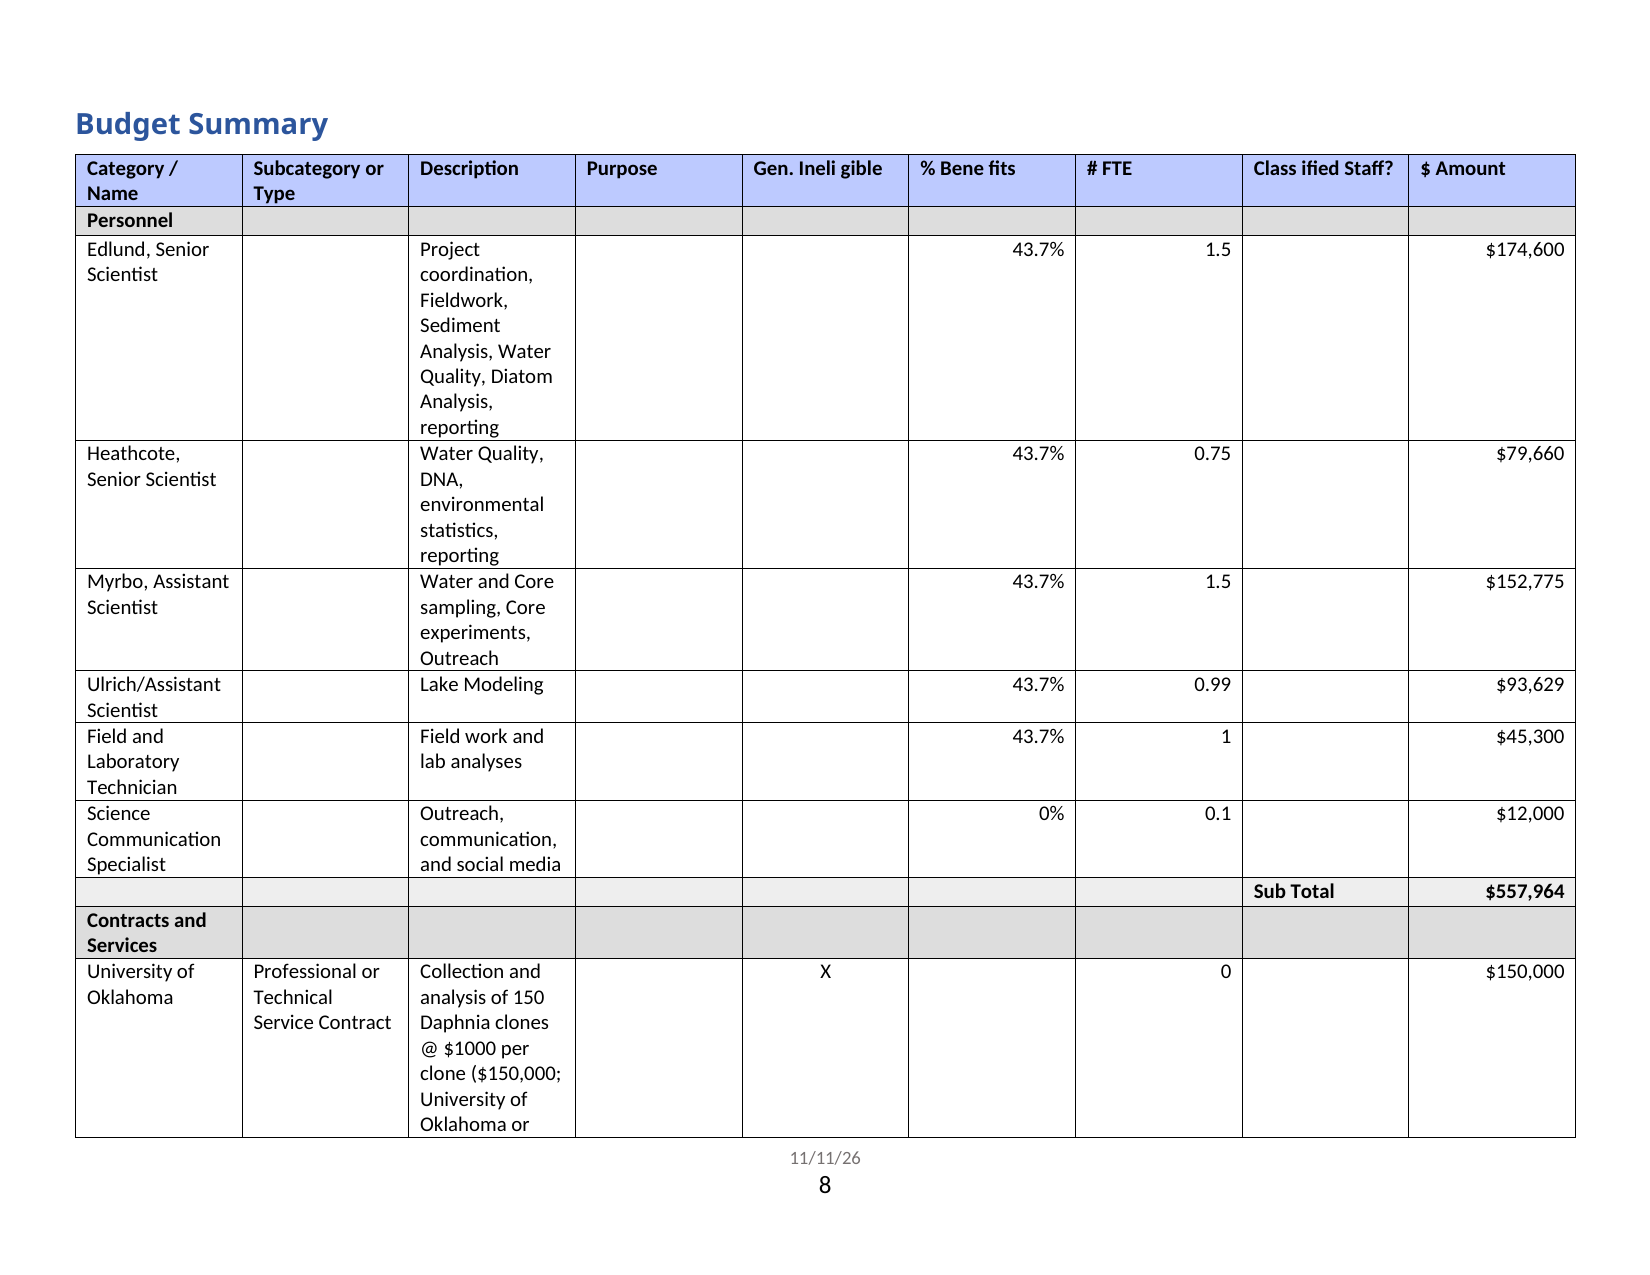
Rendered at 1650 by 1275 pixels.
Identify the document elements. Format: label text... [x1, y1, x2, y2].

table_cell [1076, 907, 1242, 958]
table_cell 43.7% [909, 236, 1075, 439]
table_cell [243, 878, 408, 906]
table_cell Contracts and Services [76, 907, 242, 958]
table_cell [1243, 236, 1408, 439]
table_cell [243, 801, 408, 877]
subtitle Budget Summary [75, 103, 1575, 143]
table_cell Science Communication Specialist [76, 801, 242, 877]
table_cell [743, 878, 908, 906]
table_cell [909, 907, 1075, 958]
table_cell [1243, 207, 1408, 235]
table_cell [743, 801, 908, 877]
table_cell Water and Core sampling, Core experiments, Outreach [409, 569, 575, 670]
table_cell Water Quality, DNA, environmental statistics, reporting [409, 441, 575, 568]
table_cell [409, 207, 575, 235]
table_cell [243, 207, 408, 235]
table_cell Edlund, Senior Scientist [76, 236, 242, 439]
table_cell 0% [909, 801, 1075, 877]
table_cell Sub Total [1243, 878, 1408, 906]
table_cell $174,600 [1409, 236, 1575, 439]
table_cell [1243, 671, 1408, 722]
table_cell [243, 569, 408, 670]
table_cell 0.75 [1076, 441, 1242, 568]
table_cell 1.5 [1076, 236, 1242, 439]
table_cell 43.7% [909, 723, 1075, 799]
table_cell [576, 878, 742, 906]
table_cell [1243, 441, 1408, 568]
table_cell [576, 907, 742, 958]
table_header Purpose [576, 155, 742, 206]
table_cell 0.99 [1076, 671, 1242, 722]
table_cell [243, 236, 408, 439]
table_cell [243, 441, 408, 568]
table_header Subcategory or Type [243, 155, 408, 206]
table_cell 43.7% [909, 671, 1075, 722]
table_cell [576, 441, 742, 568]
table_cell [743, 671, 908, 722]
table_cell X [743, 959, 908, 1137]
table_cell [576, 801, 742, 877]
table_cell [409, 878, 575, 906]
table_cell Ulrich/Assistant Scientist [76, 671, 242, 722]
table_cell [1243, 907, 1408, 958]
table_cell [1409, 207, 1575, 235]
table_cell [1243, 801, 1408, 877]
table_cell [76, 878, 242, 906]
table_cell Lake Modeling [409, 671, 575, 722]
table_cell [409, 907, 575, 958]
table_cell [1243, 723, 1408, 799]
table_cell [576, 671, 742, 722]
table_cell Project coordination, Fieldwork, Sediment Analysis, Water Quality, Diatom Analysis, reporting [409, 236, 575, 439]
table_cell [243, 671, 408, 722]
table_cell [576, 959, 742, 1137]
table_cell [243, 723, 408, 799]
table_cell [743, 569, 908, 670]
table_cell 43.7% [909, 441, 1075, 568]
table_cell [576, 236, 742, 439]
table_cell Heathcote, Senior Scientist [76, 441, 242, 568]
table_cell Field work and lab analyses [409, 723, 575, 799]
table_header $ Amount [1409, 155, 1575, 206]
table_cell 1.5 [1076, 569, 1242, 670]
table_cell 0.1 [1076, 801, 1242, 877]
table_cell $150,000 [1409, 959, 1575, 1137]
table_cell Myrbo, Assistant Scientist [76, 569, 242, 670]
table_cell [1243, 569, 1408, 670]
table_header Category / Name [76, 155, 242, 206]
table_cell [1243, 959, 1408, 1137]
table_cell 0 [1076, 959, 1242, 1137]
table_header Gen. Ineli gible [743, 155, 908, 206]
table_cell [743, 907, 908, 958]
table_cell [909, 878, 1075, 906]
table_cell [76, 959, 242, 1137]
table_cell [743, 723, 908, 799]
table_header Class ified Staff? [1243, 155, 1408, 206]
table_cell Personnel [76, 207, 242, 235]
table_cell 1 [1076, 723, 1242, 799]
table_cell Outreach, communication, and social media [409, 801, 575, 877]
table_cell $557,964 [1409, 878, 1575, 906]
table_header # FTE [1076, 155, 1242, 206]
table_cell [909, 959, 1075, 1137]
table_cell $93,629 [1409, 671, 1575, 722]
table_cell 43.7% [909, 569, 1075, 670]
table_cell [576, 207, 742, 235]
table_cell [576, 569, 742, 670]
table_cell $45,300 [1409, 723, 1575, 799]
table_cell [576, 723, 742, 799]
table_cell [243, 959, 408, 1137]
table_cell $79,660 [1409, 441, 1575, 568]
table_cell [909, 207, 1075, 235]
table_header Description [409, 155, 575, 206]
table_cell [243, 907, 408, 958]
table_cell $152,775 [1409, 569, 1575, 670]
table_cell $12,000 [1409, 801, 1575, 877]
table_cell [409, 959, 575, 1137]
table_cell [743, 441, 908, 568]
table_header % Bene fits [909, 155, 1075, 206]
table_cell [1076, 878, 1242, 906]
table_cell [1076, 207, 1242, 235]
table_cell [743, 207, 908, 235]
table_cell [743, 236, 908, 439]
table_cell Field and Laboratory Technician [76, 723, 242, 799]
table_cell [1409, 907, 1575, 958]
